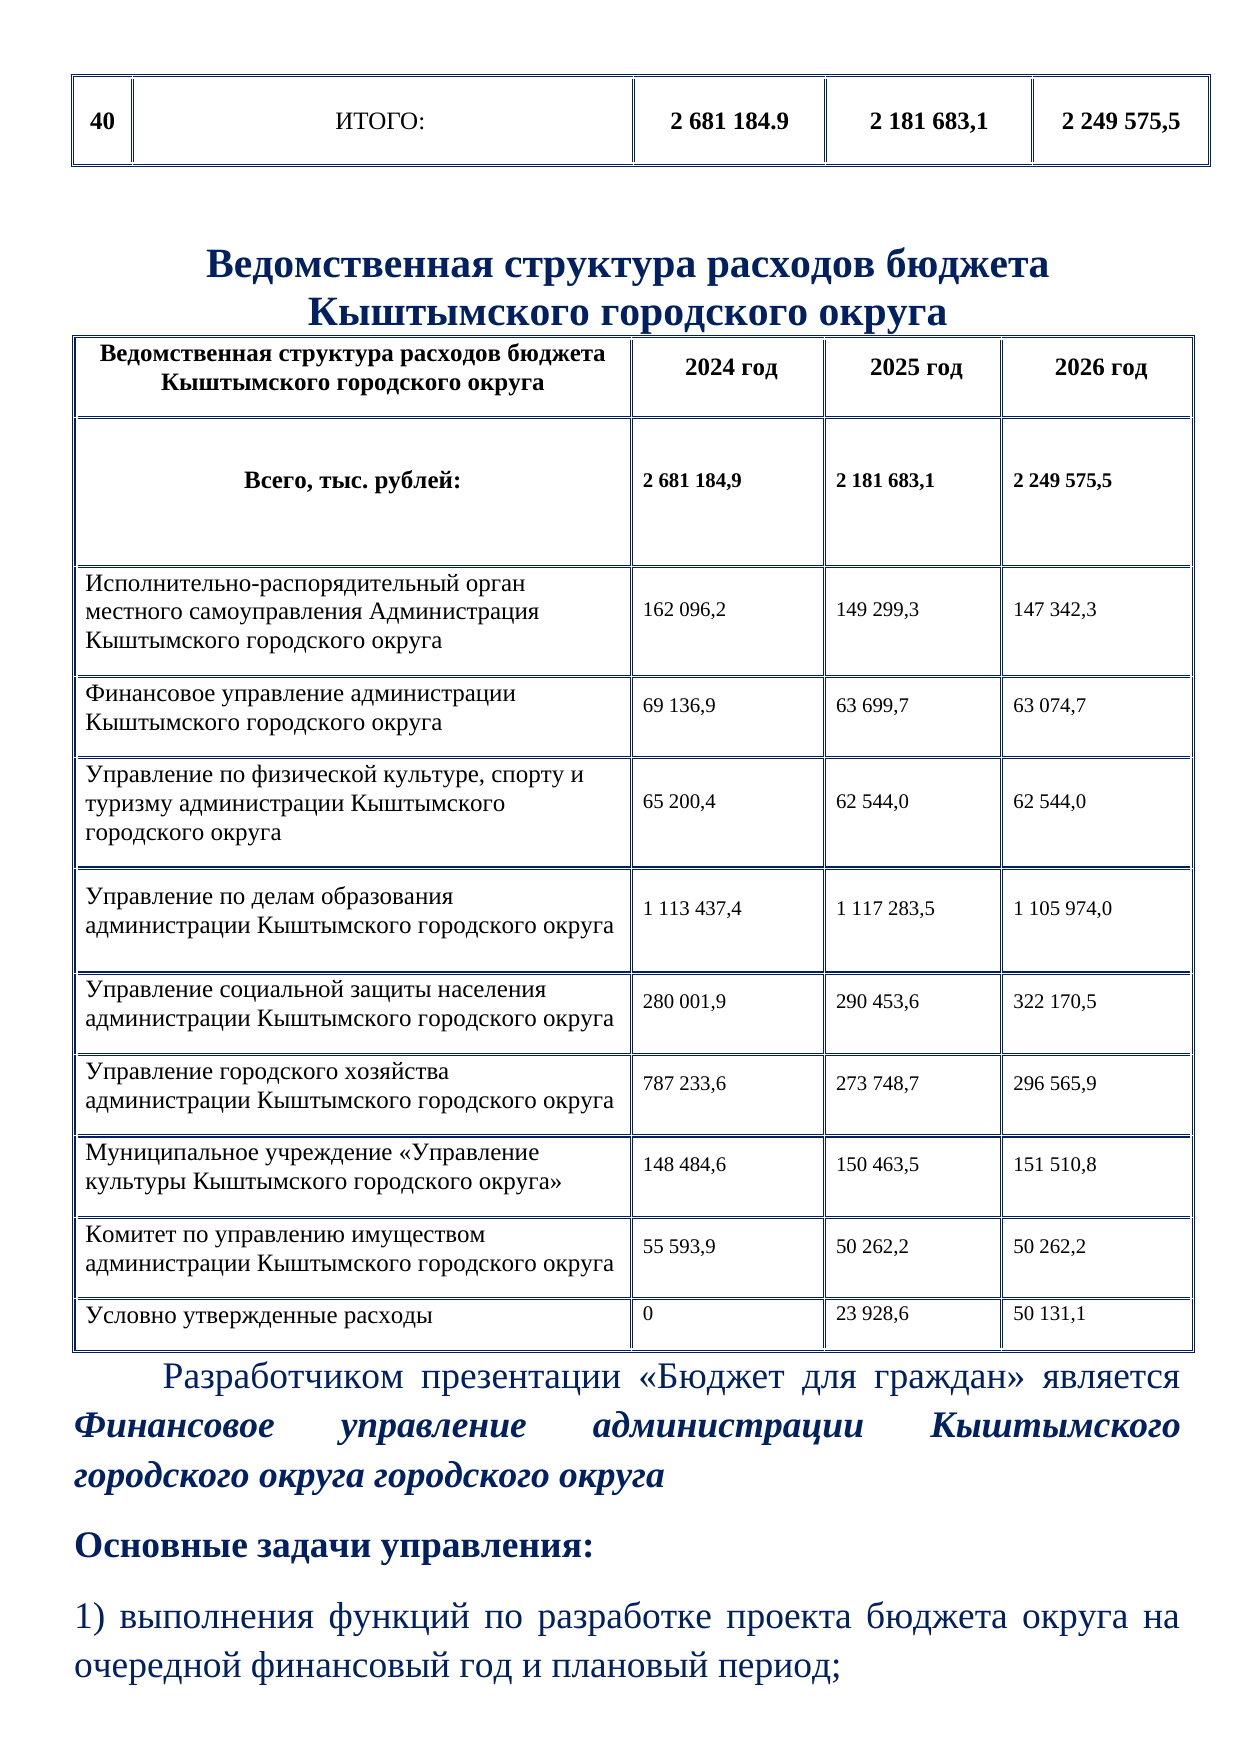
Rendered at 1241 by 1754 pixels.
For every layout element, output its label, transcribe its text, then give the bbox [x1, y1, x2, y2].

table_cell Комитет по управлению имуществом администрации Кыштымского городского округа [76, 1216, 630, 1297]
table_cell 63 074,7 [1003, 675, 1192, 756]
text Разработчиком презентации «Бюджет для граждан» является Финансовое управление администрации Кыштымского городского округа городского округа [74, 1353, 1181, 1495]
table_cell 280 001,9 [633, 975, 823, 1053]
table_cell ИТОГО: [133, 77, 633, 164]
table_cell 65 200,4 [633, 759, 823, 866]
table_cell 55 593,9 [633, 1219, 823, 1297]
table_cell 150 463,5 [826, 1138, 1000, 1216]
table_cell 2 181 683,1 [826, 419, 1000, 564]
table_cell 50 262,2 [1003, 1216, 1192, 1297]
table_cell 2 681 184.9 [634, 75, 826, 164]
table_cell 1 105 974,0 [1003, 866, 1192, 971]
table_cell 2 249 575,5 [1002, 416, 1194, 564]
table_cell Управление социальной защиты населения администрации Кыштымского городского округа [76, 971, 630, 1053]
table_cell 40 [72, 75, 133, 164]
table_cell Условно утвержденные расходы [74, 1297, 631, 1350]
table_cell Исполнительно-распорядительный орган местного самоуправления Администрация Кыштымского городского округа [76, 565, 630, 675]
table_cell 23 928,6 [825, 1297, 1002, 1350]
table_cell 149 299,3 [826, 568, 1000, 675]
table_cell Управление городского хозяйства администрации Кыштымского городского округа [74, 1053, 631, 1134]
table_cell 0 [631, 1300, 824, 1350]
text 1) выполнения функций по разработке проекта бюджета округа на очередной финансовый год и плановый период; [74, 1593, 1181, 1686]
table_cell 50 262,2 [826, 1219, 1000, 1297]
table_cell 63 699,7 [826, 678, 1000, 756]
table_cell 787 233,6 [633, 1056, 823, 1134]
table_cell Управление по делам образования администрации Кыштымского городского округа [76, 866, 630, 971]
table_cell 290 453,6 [826, 975, 1000, 1053]
table_cell 296 565,9 [1002, 1053, 1194, 1134]
table_cell Финансовое управление администрации Кыштымского городского округа [76, 675, 630, 756]
table_cell 62 544,0 [826, 759, 1000, 866]
table_header 2024 год [631, 338, 824, 416]
table_cell 273 748,7 [826, 1056, 1000, 1134]
table_cell 2 249 575,5 [1032, 77, 1208, 164]
text Основные задачи управления: [74, 1523, 1181, 1566]
table_cell Муниципальное учреждение «Управление культуры Кыштымского городского округа» [74, 1134, 631, 1216]
table_header Ведомственная структура расходов бюджета Кыштымского городского округа [76, 338, 631, 416]
table_cell 50 131,1 [1002, 1297, 1194, 1350]
text Кыштымского городского округа [74, 287, 1181, 335]
table_cell 148 484,6 [633, 1138, 823, 1216]
table_cell 162 096,2 [633, 568, 823, 675]
text Ведомственная структура расходов бюджета [74, 239, 1181, 287]
table_cell Всего, тыс. рублей: [74, 416, 631, 564]
table_cell 62 544,0 [1002, 756, 1194, 866]
table_cell 69 136,9 [633, 678, 823, 756]
table_cell 1 113 437,4 [633, 870, 823, 971]
table_cell Управление по физической культуре, спорту и туризму администрации Кыштымского городского округа [74, 756, 631, 866]
table_cell 151 510,8 [1002, 1134, 1194, 1216]
table_cell 2 181 683,1 [826, 77, 1032, 164]
table_cell 1 117 283,5 [826, 870, 1000, 971]
table_header 2025 год [825, 336, 1002, 416]
table_header 2026 год [1002, 338, 1192, 416]
table_cell 2 681 184,9 [633, 419, 823, 564]
table_cell 147 342,3 [1003, 565, 1192, 675]
table_cell 322 170,5 [1003, 971, 1192, 1053]
